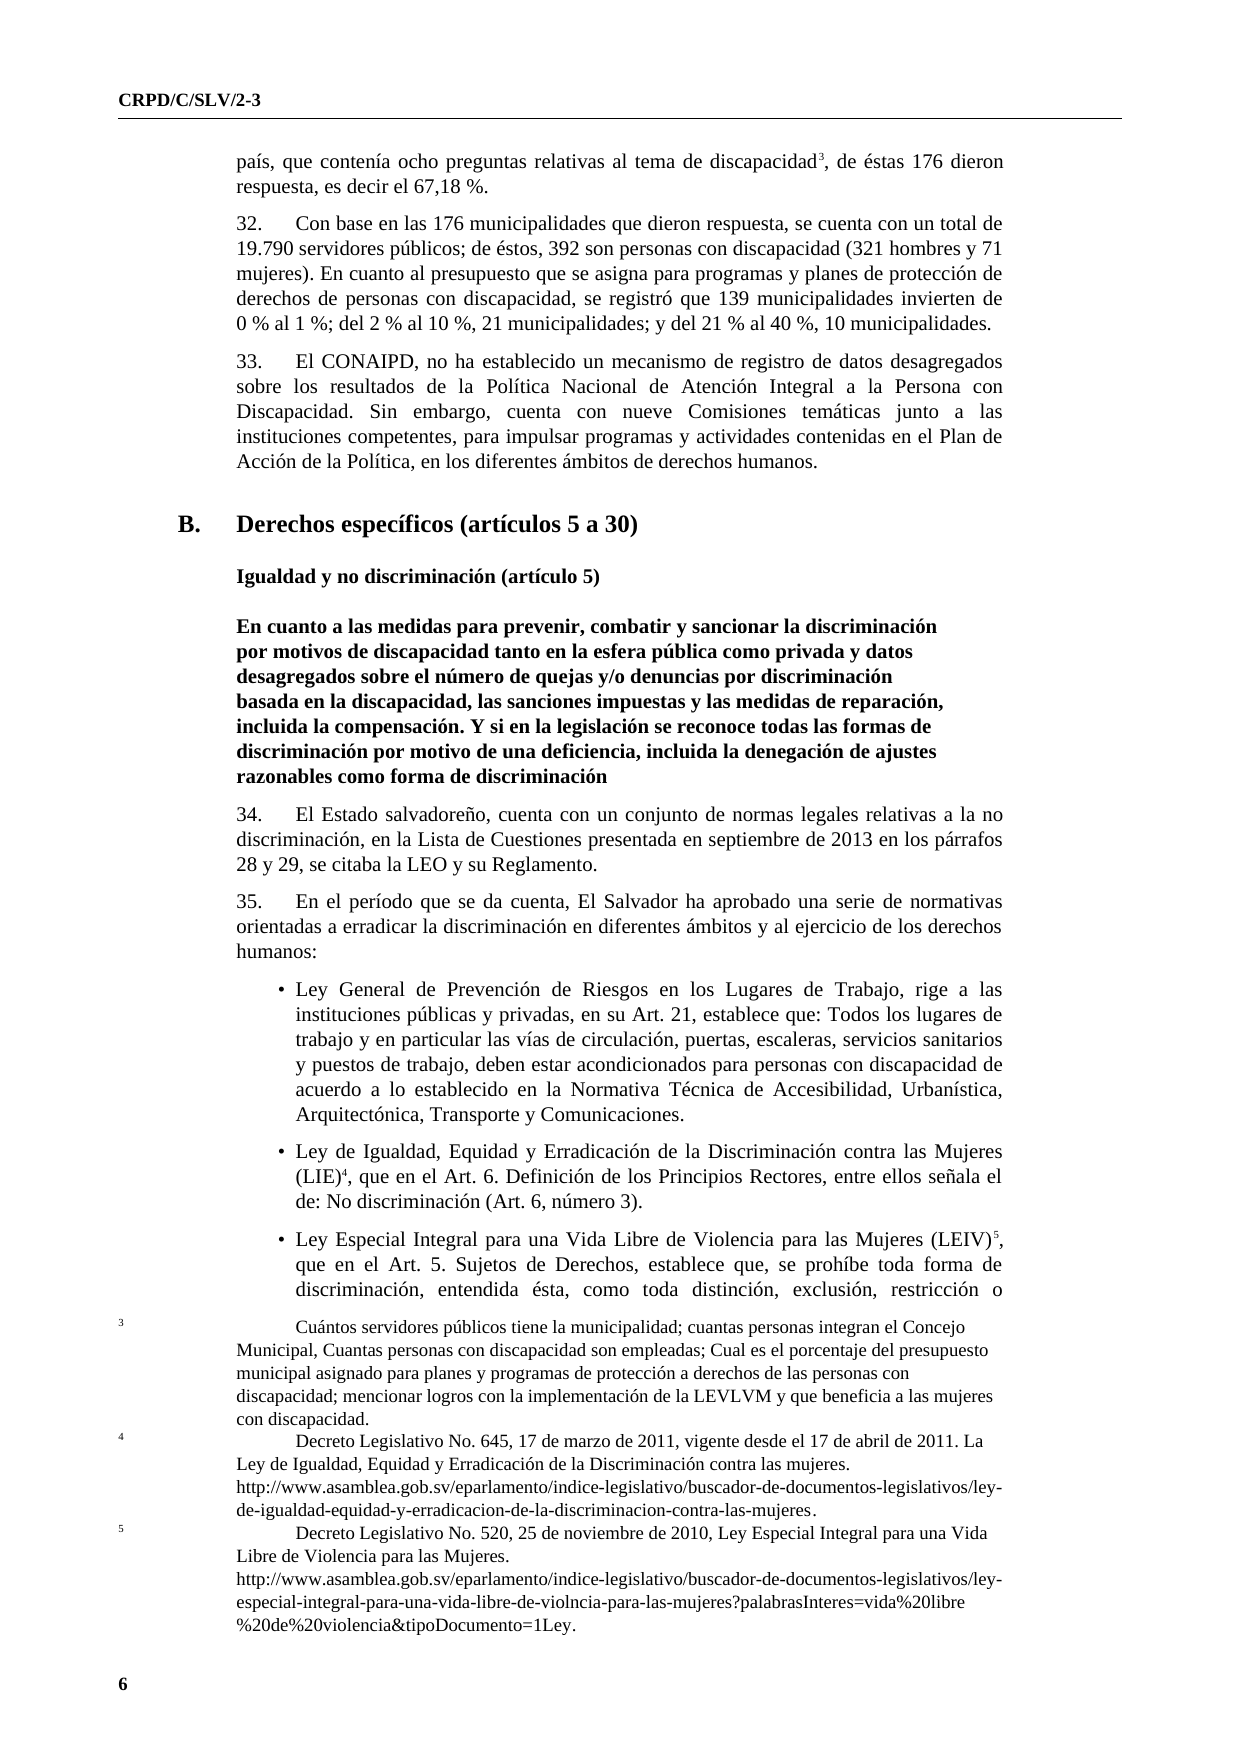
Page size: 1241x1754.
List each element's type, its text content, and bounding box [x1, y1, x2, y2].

text 34. El Estado salvadoreño, cuenta con un conjunto de normas legales relativas a la no discriminación, en la Lista de Cuestiones presentada en septiembre de 2013 en los párrafos 28 y 29, se citaba la LEO y su Reglamento. [236, 801, 1004, 876]
list • Ley de Igualdad, Equidad y Erradicación de la Discriminación contra las Mujeres (LIE), que en el Art. 6. Definición de los Principios Rectores, entre ellos señala el de: No discriminación (Art. 6, número 3). [278, 1138, 1004, 1213]
list • Ley General de Prevención de Riesgos en los Lugares de Trabajo, rige a las instituciones públicas y privadas, en su Art. 21, establece que: Todos los lugares de trabajo y en particular las vías de circulación, puertas, escaleras, servicios sanitarios y puestos de trabajo, deben estar acondicionados para personas con discapacidad de acuerdo a lo establecido en la Normativa Técnica de Accesibilidad, Urbanística, Arquitectónica, Transporte y Comunicaciones. [278, 976, 1004, 1126]
text En cuanto a las medidas para prevenir, combatir y sancionar la discriminación por motivos de discapacidad tanto en la esfera pública como privada y datos desagregados sobre el número de quejas y/o denuncias por discriminación basada en la discapacidad, las sanciones impuestas y las medidas de reparación, incluida la compensación. Y si en la legislación se reconoce todas las formas de discriminación por motivo de una deficiencia, incluida la denegación de ajustes razonables como forma de discriminación [236, 613, 1004, 788]
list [278, 1226, 1004, 1301]
text B. Derechos específicos (artículos 5 a 30) [118, 510, 1004, 538]
text 33. El CONAIPD, no ha establecido un mecanismo de registro de datos desagregados sobre los resultados de la Política Nacional de Atención Integral a la Persona con Discapacidad. Sin embargo, cuenta con nueve Comisiones temáticas junto a las instituciones competentes, para impulsar programas y actividades contenidas en el Plan de Acción de la Política, en los diferentes ámbitos de derechos humanos. [236, 348, 1004, 473]
text Igualdad y no discriminación (artículo 5) [118, 563, 1004, 588]
text 32. Con base en las 176 municipalidades que dieron respuesta, se cuenta con un total de 19.790 servidores públicos; de éstos, 392 son personas con discapacidad (321 hombres y 71 mujeres). En cuanto al presupuesto que se asigna para programas y planes de protección de derechos de personas con discapacidad, se registró que 139 municipalidades invierten de 0 % al 1 %; del 2 % al 10 %, 21 municipalidades; y del 21 % al 40 %, 10 municipalidades. [236, 210, 1004, 335]
text 35. En el período que se da cuenta, El Salvador ha aprobado una serie de normativas orientadas a erradicar la discriminación en diferentes ámbitos y al ejercicio de los derechos humanos: [236, 888, 1004, 963]
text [236, 148, 1004, 198]
